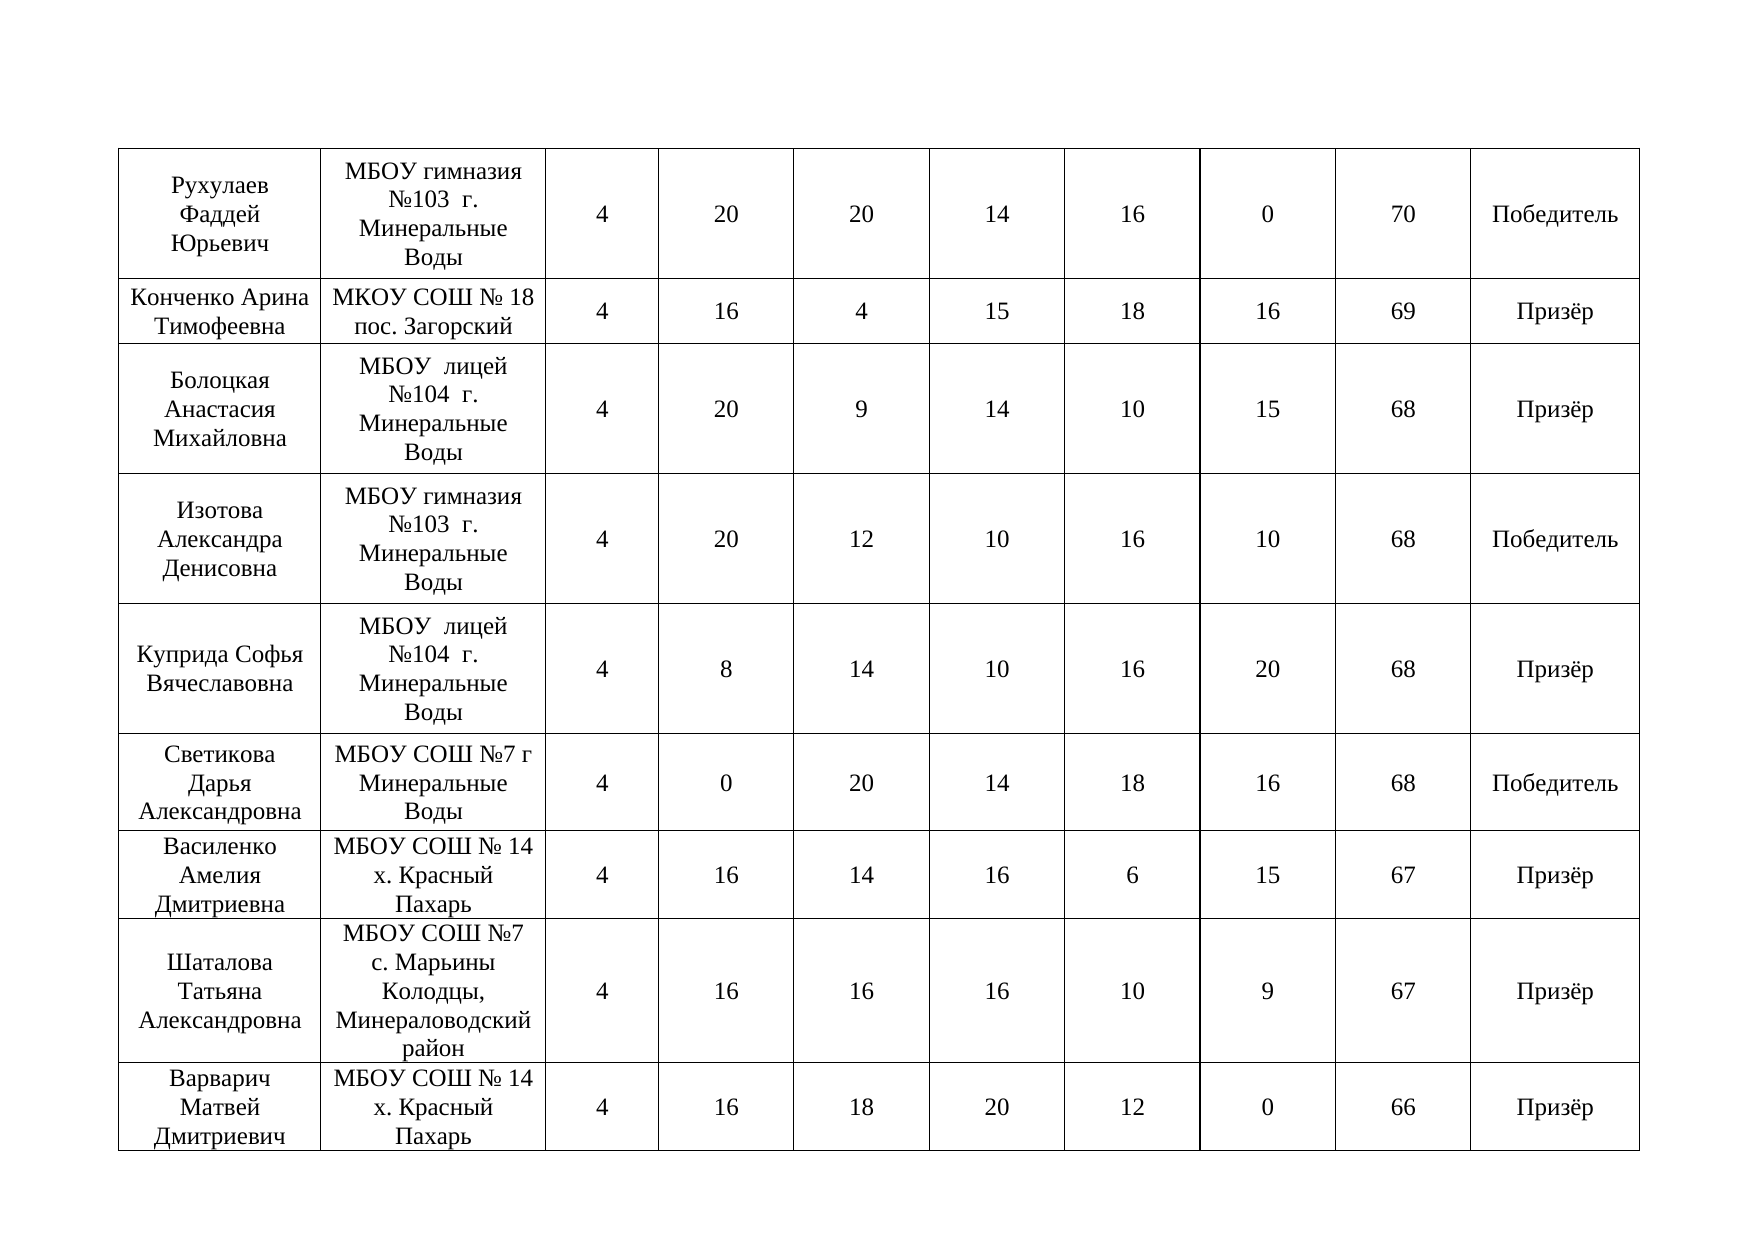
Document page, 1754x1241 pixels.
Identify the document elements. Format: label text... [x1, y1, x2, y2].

table_cell 0 [1201, 149, 1335, 278]
table_cell Призёр [1471, 344, 1639, 473]
table_cell 20 [794, 734, 929, 830]
table_cell 16 [930, 831, 1064, 917]
table_cell Призёр [1471, 1063, 1639, 1149]
table_cell 15 [1201, 831, 1335, 917]
table_cell 8 [659, 604, 793, 733]
table_cell 18 [1065, 279, 1199, 343]
table_cell МБОУ СОШ № 14 х. Красный Пахарь [321, 1063, 545, 1149]
table_cell 12 [794, 474, 929, 603]
table_cell 4 [546, 831, 658, 917]
table_cell 12 [1065, 1063, 1199, 1149]
table_cell 16 [794, 919, 929, 1062]
table_cell Изотова Александра Денисовна [119, 474, 320, 603]
table_cell Победитель [1471, 474, 1639, 603]
table_cell 16 [659, 279, 793, 343]
table_cell 16 [1065, 149, 1199, 278]
table_cell Призёр [1471, 831, 1639, 917]
table_cell 66 [1336, 1063, 1470, 1149]
table_cell 10 [930, 474, 1064, 603]
table_cell 14 [794, 604, 929, 733]
table_cell 4 [546, 734, 658, 830]
table_cell 4 [546, 344, 658, 473]
table_cell 16 [1201, 734, 1335, 830]
table_cell 18 [1065, 734, 1199, 830]
table_cell МБОУ лицей №104 г. Минеральные Воды [321, 344, 545, 473]
table_cell Василенко Амелия Дмитриевна [119, 831, 320, 917]
table_cell 68 [1336, 474, 1470, 603]
table_cell 4 [546, 474, 658, 603]
table_cell 67 [1336, 919, 1470, 1062]
table_cell Призёр [1471, 919, 1639, 1062]
table_cell 70 [1336, 149, 1470, 278]
table_cell МБОУ СОШ № 14 х. Красный Пахарь [321, 831, 545, 917]
table_cell 14 [930, 734, 1064, 830]
table_cell МБОУ гимназия №103 г. Минеральные Воды [321, 149, 545, 278]
table_cell 68 [1336, 734, 1470, 830]
table_cell 10 [1201, 474, 1335, 603]
table_cell Конченко Арина Тимофеевна [119, 279, 320, 343]
table_cell 4 [546, 1063, 658, 1149]
table_cell 20 [659, 149, 793, 278]
table_cell 0 [1201, 1063, 1335, 1149]
table_cell 16 [659, 919, 793, 1062]
table_cell 20 [1201, 604, 1335, 733]
table_cell 20 [930, 1063, 1064, 1149]
table_cell 16 [1065, 604, 1199, 733]
table_cell 20 [659, 344, 793, 473]
table_cell МБОУ СОШ №7 г Минеральные Воды [321, 734, 545, 830]
table_cell 68 [1336, 344, 1470, 473]
table_cell 20 [659, 474, 793, 603]
table_cell 4 [546, 279, 658, 343]
table_cell Светикова Дарья Александровна [119, 734, 320, 830]
table_cell 6 [1065, 831, 1199, 917]
table_cell МБОУ СОШ №7 с. Марьины Колодцы, Минераловодский район [321, 919, 545, 1062]
table_cell 16 [1201, 279, 1335, 343]
table_cell Призёр [1471, 604, 1639, 733]
table_cell 14 [930, 149, 1064, 278]
table_cell 68 [1336, 604, 1470, 733]
table_cell 20 [794, 149, 929, 278]
table_cell 10 [1065, 919, 1199, 1062]
table_cell 67 [1336, 831, 1470, 917]
table_cell 15 [1201, 344, 1335, 473]
table_cell Шаталова Татьяна Александровна [119, 919, 320, 1062]
table_cell 10 [1065, 344, 1199, 473]
table_cell МБОУ гимназия №103 г. Минеральные Воды [321, 474, 545, 603]
table_cell 4 [546, 604, 658, 733]
table_cell 14 [794, 831, 929, 917]
table_cell 16 [659, 831, 793, 917]
table_cell Победитель [1471, 149, 1639, 278]
table_cell МБОУ лицей №104 г. Минеральные Воды [321, 604, 545, 733]
table_cell 9 [1201, 919, 1335, 1062]
table_cell 0 [659, 734, 793, 830]
table_cell Призёр [1471, 279, 1639, 343]
table_cell 16 [659, 1063, 793, 1149]
table_cell 18 [794, 1063, 929, 1149]
table_cell 4 [794, 279, 929, 343]
table_cell Варварич Матвей Дмитриевич [119, 1063, 320, 1149]
table_cell 4 [546, 919, 658, 1062]
table_cell 15 [930, 279, 1064, 343]
table_cell 9 [794, 344, 929, 473]
table_cell МКОУ СОШ № 18 пос. Загорский [321, 279, 545, 343]
table_cell Победитель [1471, 734, 1639, 830]
table_cell 16 [1065, 474, 1199, 603]
table_cell 16 [930, 919, 1064, 1062]
table_cell Куприда Софья Вячеславовна [119, 604, 320, 733]
table_cell 4 [546, 149, 658, 278]
table_cell Рухулаев Фаддей Юрьевич [119, 149, 320, 278]
table_cell Болоцкая Анастасия Михайловна [119, 344, 320, 473]
table_cell 14 [930, 344, 1064, 473]
table_cell 10 [930, 604, 1064, 733]
table_cell 69 [1336, 279, 1470, 343]
